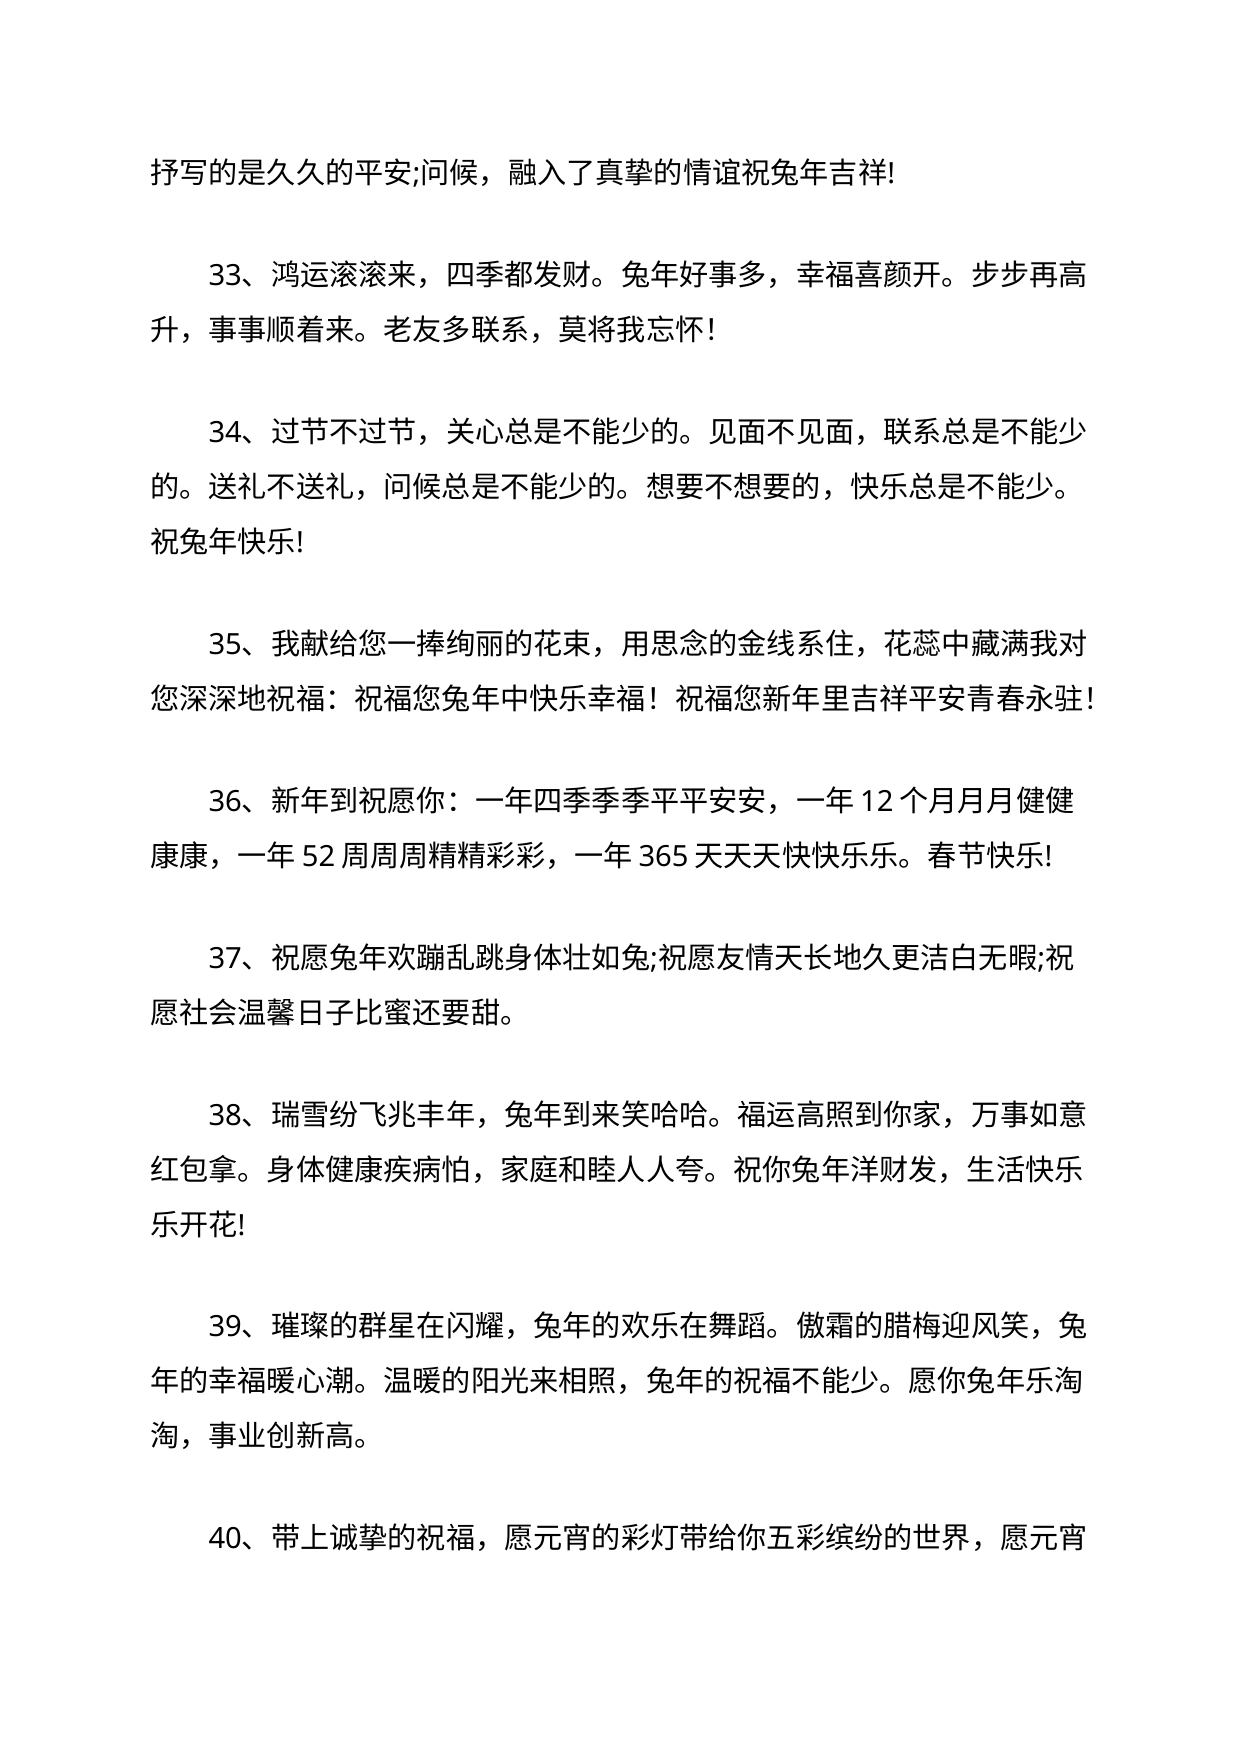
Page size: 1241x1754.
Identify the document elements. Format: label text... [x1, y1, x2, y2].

text 38、瑞雪纷飞兆丰年，兔年到来笑哈哈。福运高照到你家，万事如意红包拿。身体健康疾病怕，家庭和睦人人夸。祝你兔年洋财发，生活快乐乐开花! [150, 1091, 1090, 1243]
text 36、新年到祝愿你：一年四季季季平平安安，一年12个月月月健健康康，一年52周周周精精彩彩，一年365天天天快快乐乐。春节快乐! [150, 777, 1090, 875]
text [150, 150, 1090, 192]
text 35、我献给您一捧绚丽的花束，用思念的金线系住，花蕊中藏满我对您深深地祝福：祝福您兔年中快乐幸福！祝福您新年里吉祥平安青春永驻！ [150, 621, 1090, 718]
text 37、祝愿兔年欢蹦乱跳身体壮如兔;祝愿友情天长地久更洁白无暇;祝愿社会温馨日子比蜜还要甜。 [150, 934, 1090, 1032]
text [150, 1515, 1090, 1557]
text 39、璀璨的群星在闪耀，兔年的欢乐在舞蹈。傲霜的腊梅迎风笑，兔年的幸福暖心潮。温暖的阳光来相照，兔年的祝福不能少。愿你兔年乐淘淘，事业创新高。 [150, 1303, 1090, 1455]
text 33、鸿运滚滚来，四季都发财。兔年好事多，幸福喜颜开。步步再高升，事事顺着来。老友多联系，莫将我忘怀！ [150, 252, 1090, 349]
text 34、过节不过节，关心总是不能少的。见面不见面，联系总是不能少的。送礼不送礼，问候总是不能少的。想要不想要的，快乐总是不能少。祝兔年快乐! [150, 409, 1090, 561]
